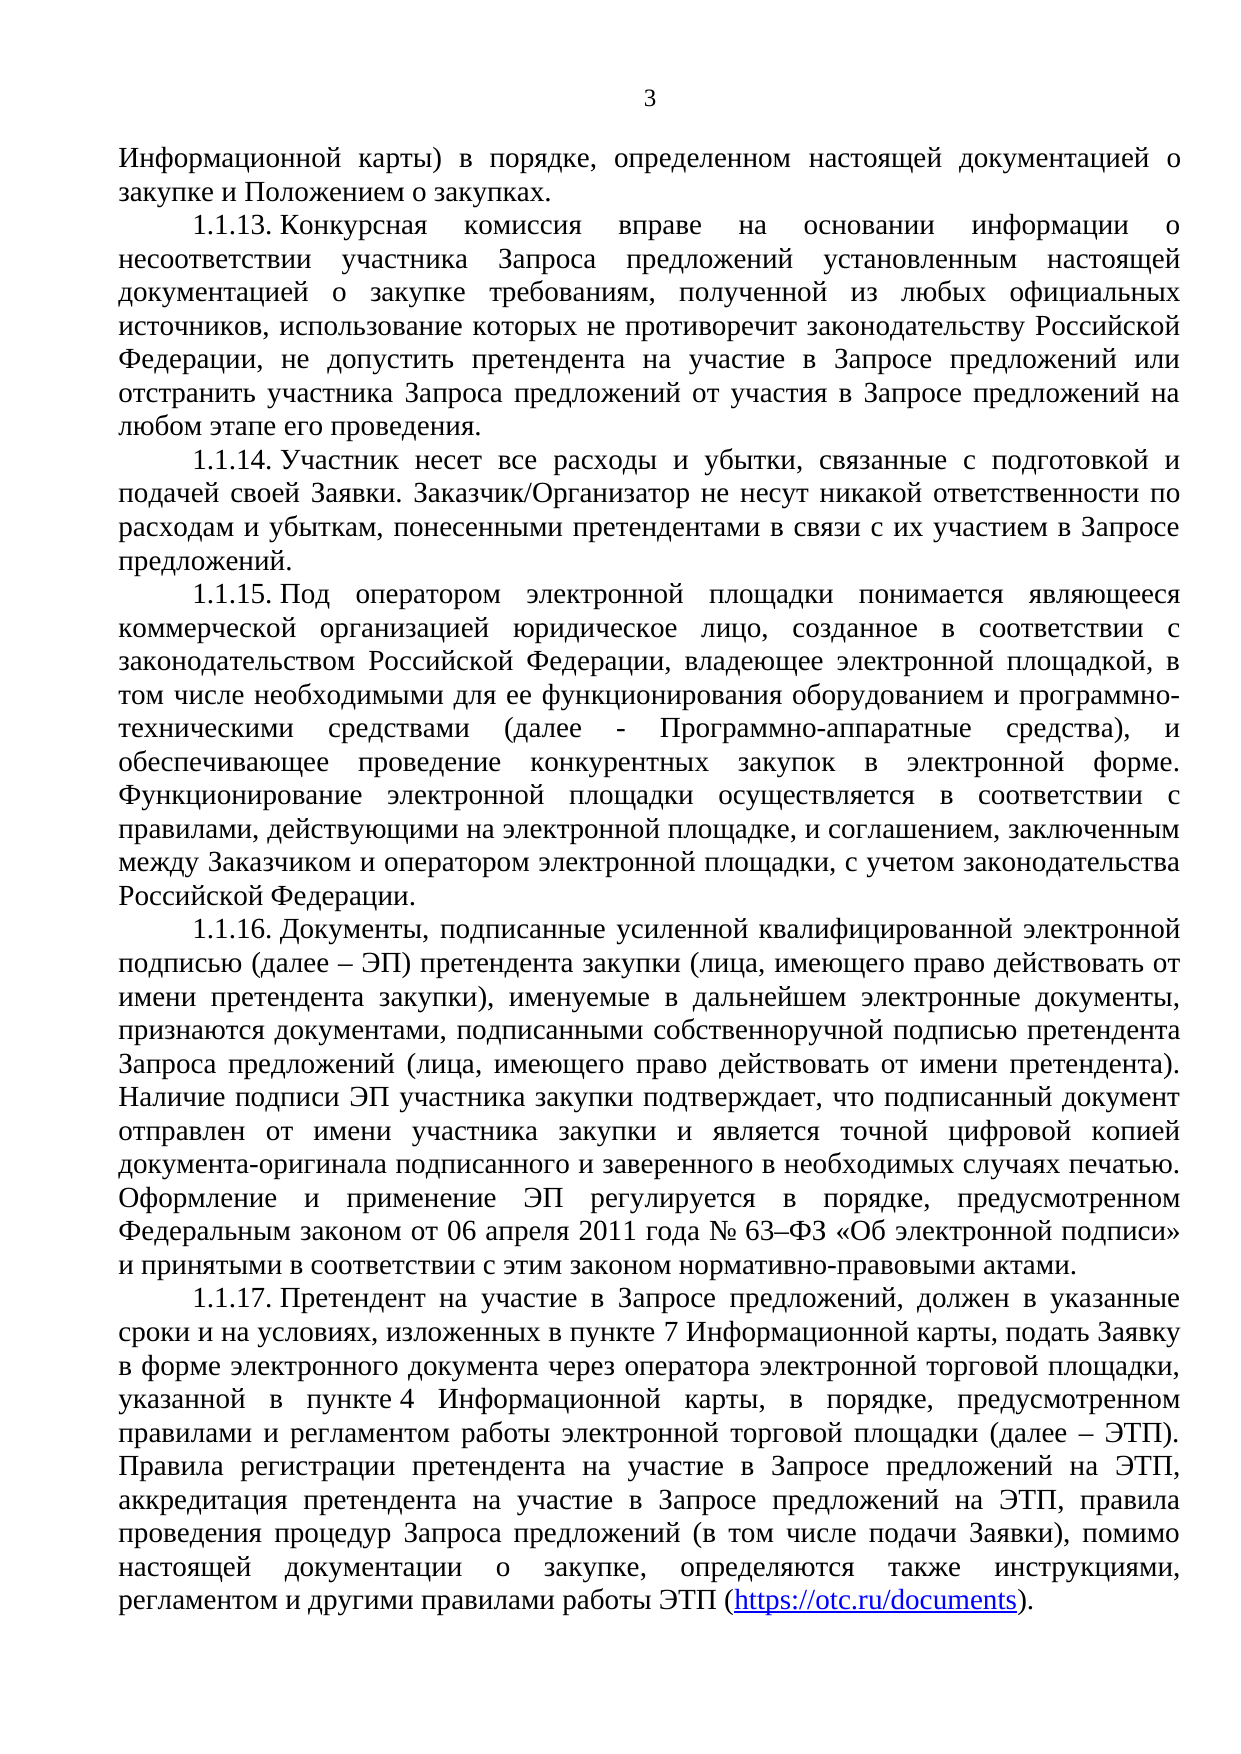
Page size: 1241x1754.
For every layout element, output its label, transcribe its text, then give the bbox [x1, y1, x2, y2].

list Участник несет все расходы и убытки, связанные с подготовкой и подачей своей Заявки. Заказчик/Организатор не несут никакой ответственности по расходам и убыткам, понесенными претендентами в связи с их участием в Запросе предложений. [118, 442, 1181, 576]
list Документы, подписанные усиленной квалифицированной электронной подписью (далее – ЭП) претендента закупки (лица, имеющего право действовать от имени претендента закупки), именуемые в дальнейшем электронные документы, признаются документами, подписанными собственноручной подписью претендента Запроса предложений (лица, имеющего право действовать от имени претендента). Наличие подписи ЭП участника закупки подтверждает, что подписанный документ отправлен от имени участника закупки и является точной цифровой копией документа-оригинала подписанного и заверенного в необходимых случаях печатью. Оформление и применение ЭП регулируется в порядке, предусмотренном Федеральным законом от 06 апреля 2011 года № 63–ФЗ «Об электронной подписи» и принятыми в соответствии с этим законом нормативно-правовыми актами. [118, 912, 1181, 1281]
list Конкурсная комиссия вправе на основании информации о несоответствии участника Запроса предложений установленным настоящей документацией о закупке требованиям, полученной из любых официальных источников, использование которых не противоречит законодательству Российской Федерации, не допустить претендента на участие в Запросе предложений или отстранить участника Запроса предложений от участия в Запросе предложений на любом этапе его проведения. [118, 207, 1181, 442]
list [118, 140, 1181, 207]
list Под оператором электронной площадки понимается являющееся коммерческой организацией юридическое лицо, созданное в соответствии с законодательством Российской Федерации, владеющее электронной площадкой, в том числе необходимыми для ее функционирования оборудованием и программно-техническими средствами (далее - Программно-аппаратные средства), и обеспечивающее проведение конкурентных закупок в электронной форме. Функционирование электронной площадки осуществляется в соответствии с правилами, действующими на электронной площадке, и соглашением, заключенным между Заказчиком и оператором электронной площадки, с учетом законодательства Российской Федерации. [118, 576, 1181, 912]
list Претендент на участие в Запросе предложений, должен в указанные сроки и на условиях, изложенных в пункте 7 Информационной карты, подать Заявку в форме электронного документа через оператора электронной торговой площадки, указанной в пункте 4 Информационной карты, в порядке, предусмотренном правилами и регламентом работы электронной торговой площадки (далее – ЭТП). Правила регистрации претендента на участие в Запросе предложений на ЭТП, аккредитация претендента на участие в Запросе предложений на ЭТП, правила проведения процедур Запроса предложений (в том числе подачи Заявки), помимо настоящей документации о закупке, определяются также инструкциями, регламентом и другими правилами работы ЭТП (https://otc.ru/documents). [118, 1281, 1181, 1616]
